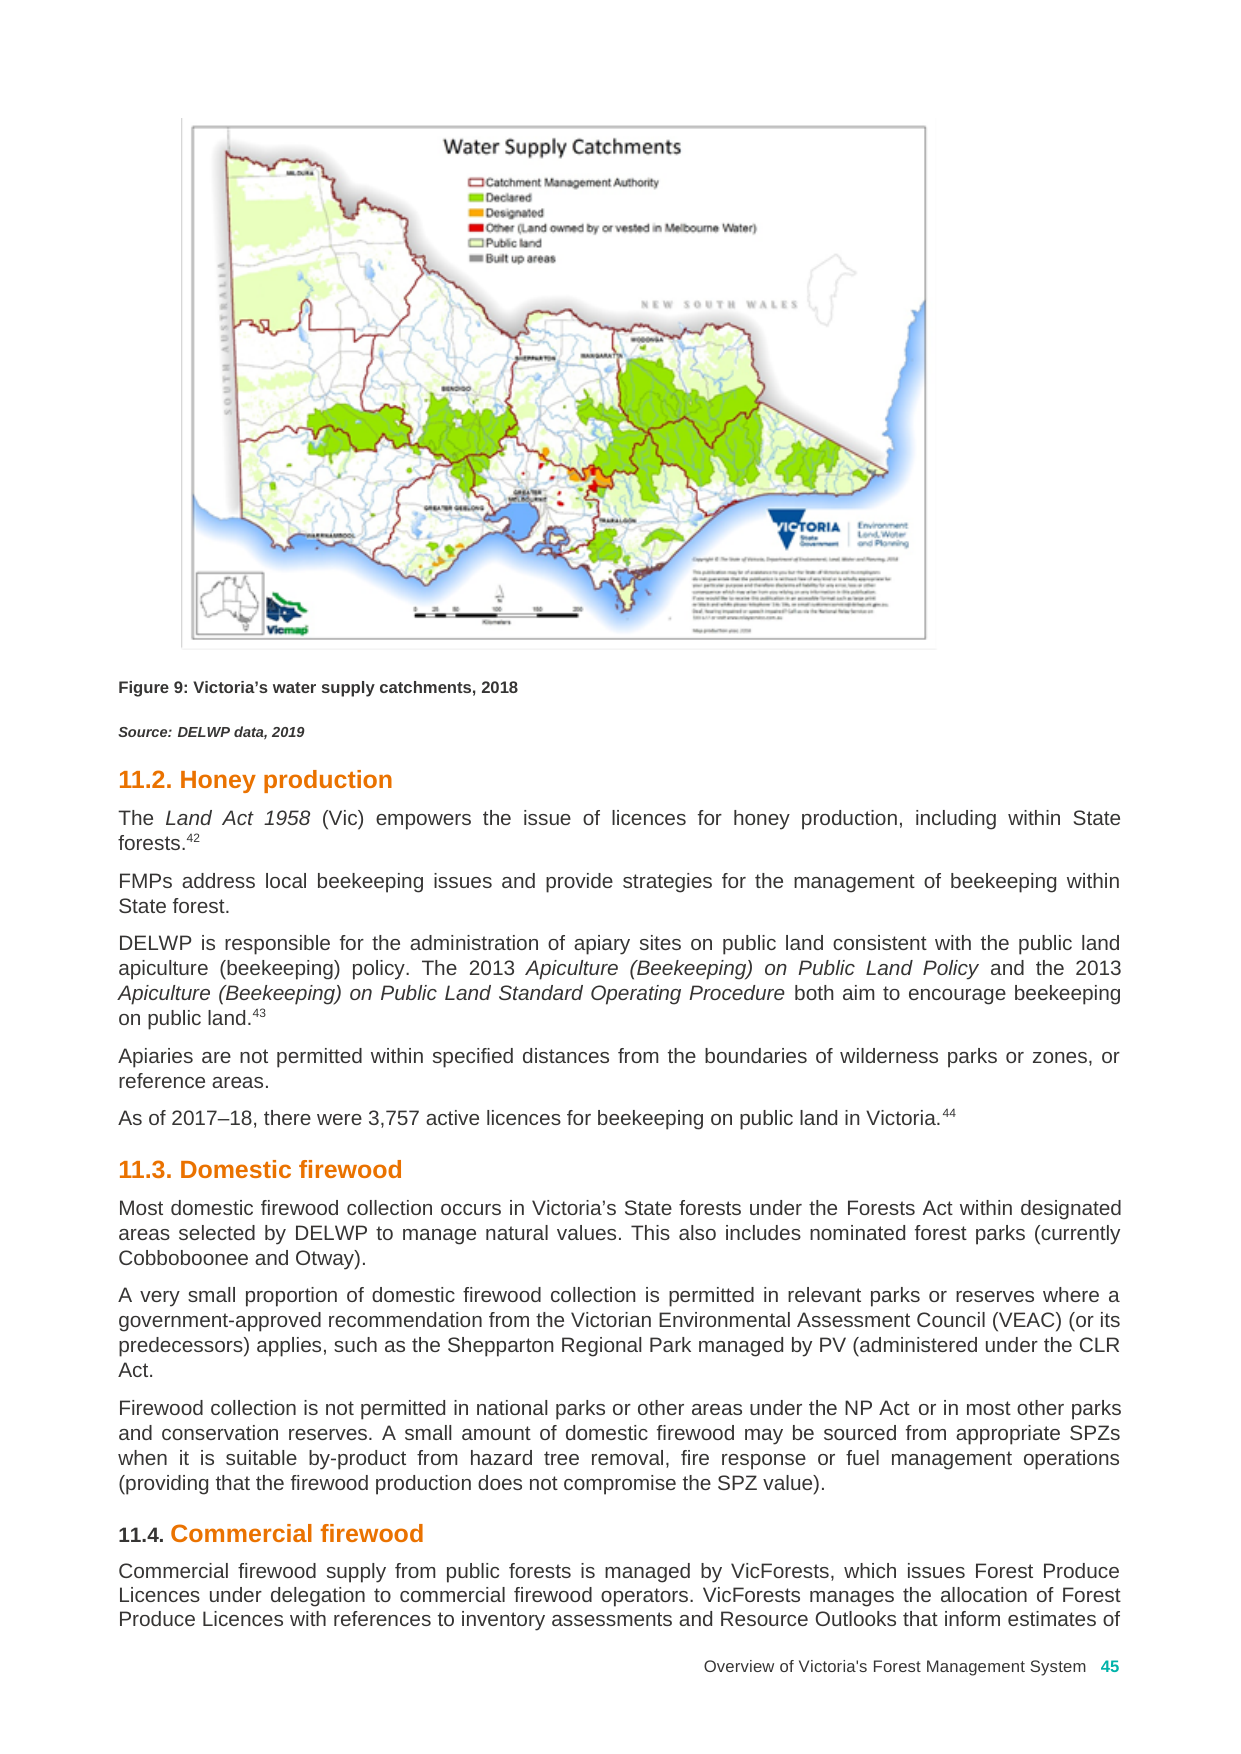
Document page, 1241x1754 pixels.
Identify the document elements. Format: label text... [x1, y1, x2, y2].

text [118, 1559, 1122, 1631]
text Apiaries are not permitted within specified distances from the boundaries of wilderness parks or zones, or reference areas. [118, 1042, 1122, 1092]
text Source: DELWP data, 2019 [118, 722, 1122, 740]
text DELWP is responsible for the administration of apiary sites on public land consistent with the public land apiculture (beekeeping) policy. The 2013 Apiculture (Beekeeping) on Public Land Policy and the 2013 Apiculture (Beekeeping) on Public Land Standard Operating Procedure both aim to encourage beekeeping on public land. [118, 930, 1122, 1030]
subtitle Honey production [118, 765, 1122, 794]
subtitle Domestic firewood [118, 1155, 1122, 1184]
text FMPs address local beekeeping issues and provide strategies for the management of beekeeping within State forest. [118, 867, 1122, 917]
text Most domestic firewood collection occurs in Victoria’s State forests under the Forests Act within designated areas selected by DELWP to manage natural values. This also includes nominated forest parks (currently Cobboboonee and Otway). [118, 1194, 1122, 1269]
text As of 2017–18, there were 3,757 active licences for beekeeping on public land in Victoria. [118, 1105, 1122, 1130]
text The Land Act 1958 (Vic) empowers the issue of licences for honey production, including within State forests. [118, 805, 1122, 855]
text Firewood collection is not permitted in national parks or other areas under the NP Act or in most other parks and conservation reserves. A small amount of domestic firewood may be sourced from appropriate SPZs when it is suitable by-product from hazard tree removal, fire response or fuel management operations (providing that the firewood production does not compromise the SPZ value). [118, 1394, 1122, 1494]
text A very small proportion of domestic firewood collection is permitted in relevant parks or reserves where a government-approved recommendation from the Victorian Environmental Assessment Council (VEAC) (or its predecessors) applies, such as the Shepparton Regional Park managed by PV (administered under the CLR Act. [118, 1282, 1122, 1382]
text Figure 9: Victoria’s water supply catchments, 2018 [118, 677, 1122, 697]
subtitle Commercial firewood [118, 1519, 1122, 1549]
picture [118, 118, 945, 665]
